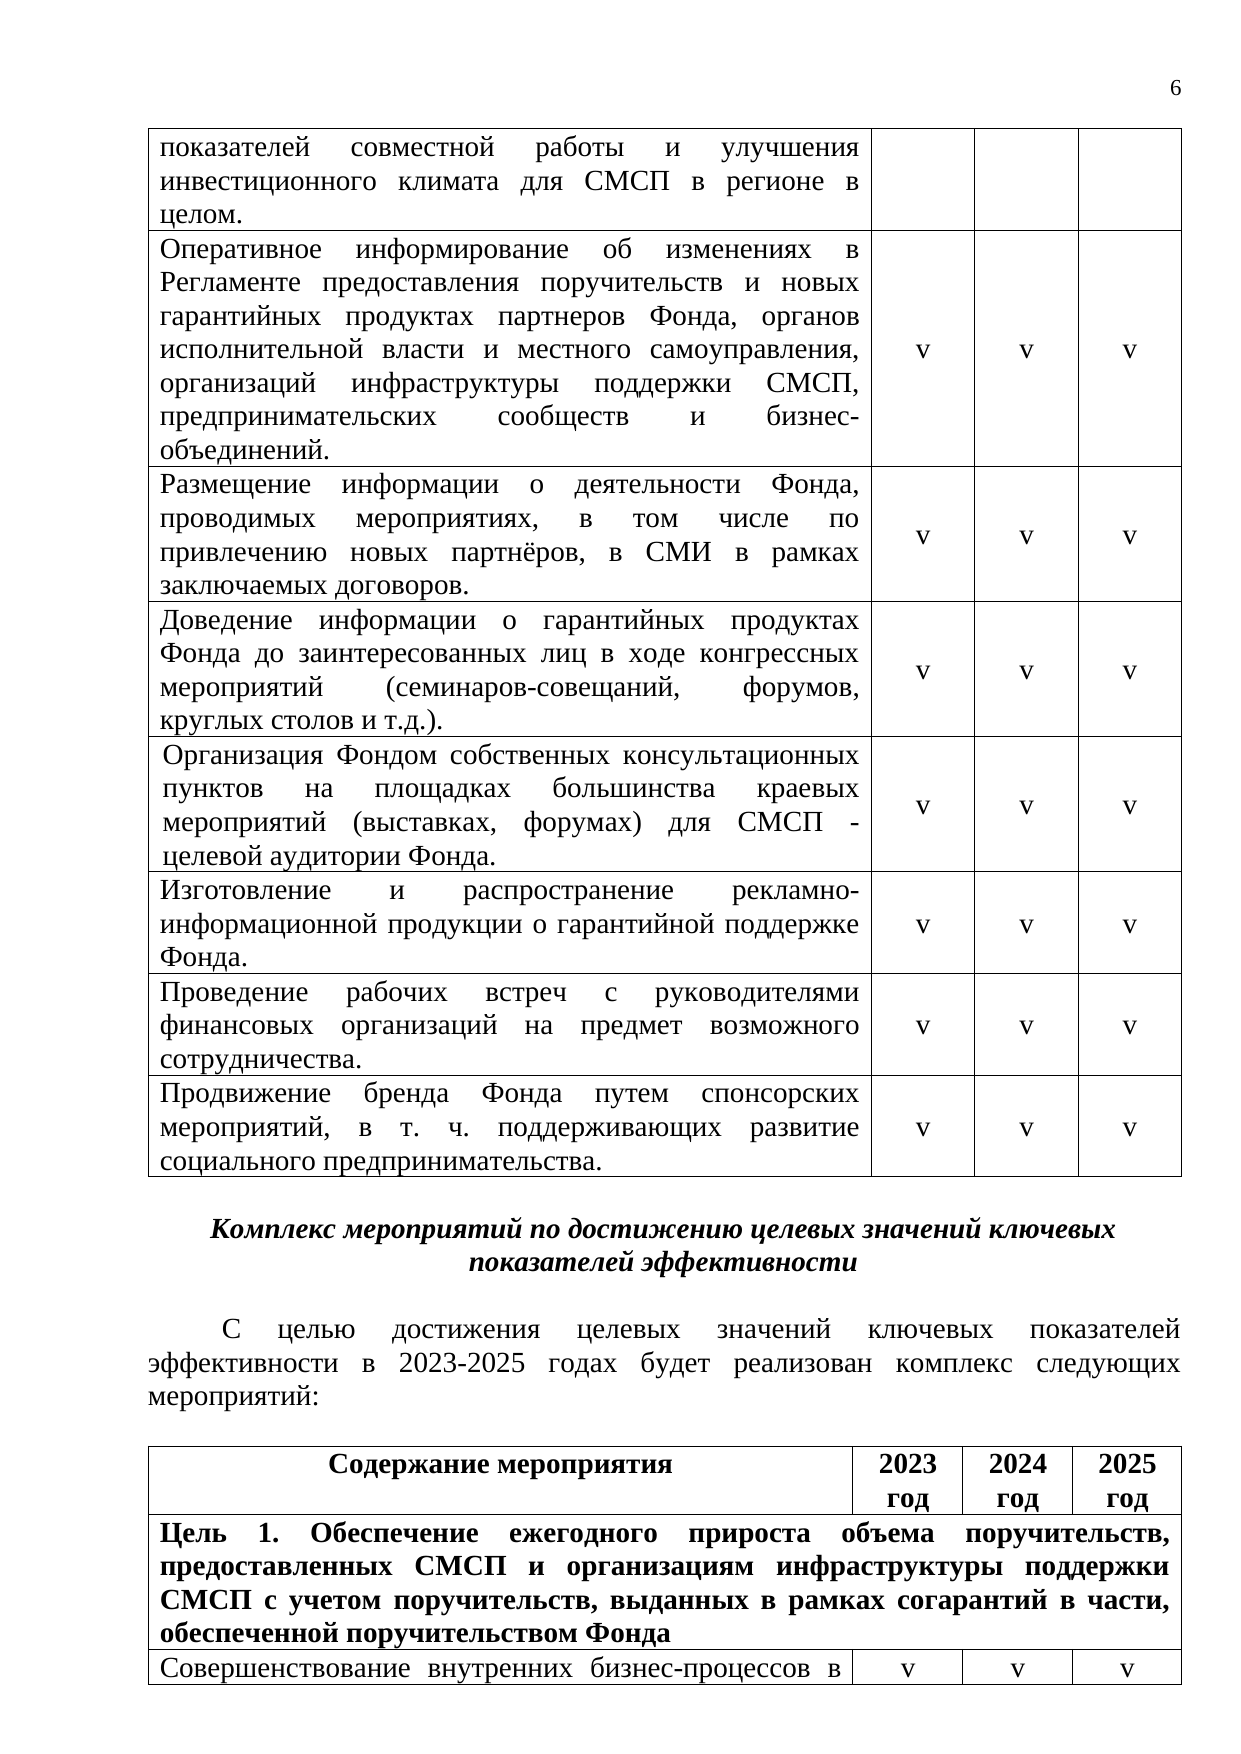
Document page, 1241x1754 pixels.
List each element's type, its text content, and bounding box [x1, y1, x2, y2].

table_header Содержание мероприятия [149, 1447, 852, 1514]
table_cell v [1079, 231, 1181, 466]
table_cell Доведение информации о гарантийных продуктах Фонда до заинтересованных лиц в ходе конгрессных мероприятий (семинаров-совещаний, форумов, круглых столов и т.д.). [149, 602, 871, 736]
table_cell v [872, 129, 974, 230]
text С целью достижения целевых значений ключевых показателей эффективности в 2023-2025 годах будет реализован комплекс следующих мероприятий: [148, 1311, 1181, 1412]
table_cell v [1079, 467, 1181, 601]
table_header 2025 год [1073, 1447, 1181, 1514]
table_cell v [1079, 737, 1181, 871]
table_header 2024 год [963, 1447, 1072, 1514]
table_cell v [1079, 602, 1181, 736]
table_cell v [872, 974, 974, 1074]
table_cell v [975, 467, 1078, 601]
table_cell v [872, 737, 974, 871]
table_cell v [975, 872, 1078, 973]
table_cell Размещение информации о деятельности Фонда, проводимых мероприятиях, в том числе по привлечению новых партнёров, в СМИ в рамках заключаемых договоров. [149, 467, 871, 601]
table_cell v [1079, 872, 1181, 973]
table_cell Продвижение бренда Фонда путем спонсорских мероприятий, в т. ч. поддерживающих развитие социального предпринимательства. [149, 1076, 871, 1176]
table_cell v [872, 872, 974, 973]
table_cell v [975, 231, 1078, 466]
table_cell v [975, 1076, 1078, 1176]
table_cell v [1073, 1650, 1181, 1683]
table_cell v [853, 1650, 962, 1683]
table_cell v [872, 602, 974, 736]
table_cell v [1079, 974, 1181, 1074]
table_cell Оперативное информирование об изменениях в Регламенте предоставления поручительств и новых гарантийных продуктах партнеров Фонда, органов исполнительной власти и местного самоуправления, организаций инфраструктуры поддержки СМСП, предпринимательских сообществ и бизнес-объединений. [149, 231, 871, 466]
table_cell v [975, 974, 1078, 1074]
table_cell v [963, 1650, 1072, 1683]
table_cell v [872, 231, 974, 466]
table_cell Организация Фондом собственных консультационных пунктов на площадках большинства краевых мероприятий (выставках, форумах) для СМСП - целевой аудитории Фонда. [149, 737, 871, 871]
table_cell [149, 1650, 852, 1683]
table_cell Изготовление и распространение рекламно-информационной продукции о гарантийной поддержке Фонда. [149, 872, 871, 973]
table_cell v [1079, 129, 1181, 230]
list Комплекс мероприятий по достижению целевых значений ключевых показателей эффективности [148, 1211, 1181, 1278]
table_cell v [1079, 1076, 1181, 1176]
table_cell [149, 129, 871, 230]
table_cell v [975, 129, 1078, 230]
table_cell v [975, 602, 1078, 736]
table_cell Проведение рабочих встреч с руководителями финансовых организаций на предмет возможного сотрудничества. [149, 974, 871, 1074]
table_cell v [975, 737, 1078, 871]
table_cell v [872, 467, 974, 601]
table_header 2023 год [853, 1447, 962, 1514]
table_cell v [872, 1076, 974, 1176]
table_cell Цель 1. Обеспечение ежегодного прироста объема поручительств, предоставленных СМСП и организациям инфраструктуры поддержки СМСП с учетом поручительств, выданных в рамках согарантий в части, обеспеченной поручительством Фонда [149, 1515, 1181, 1649]
